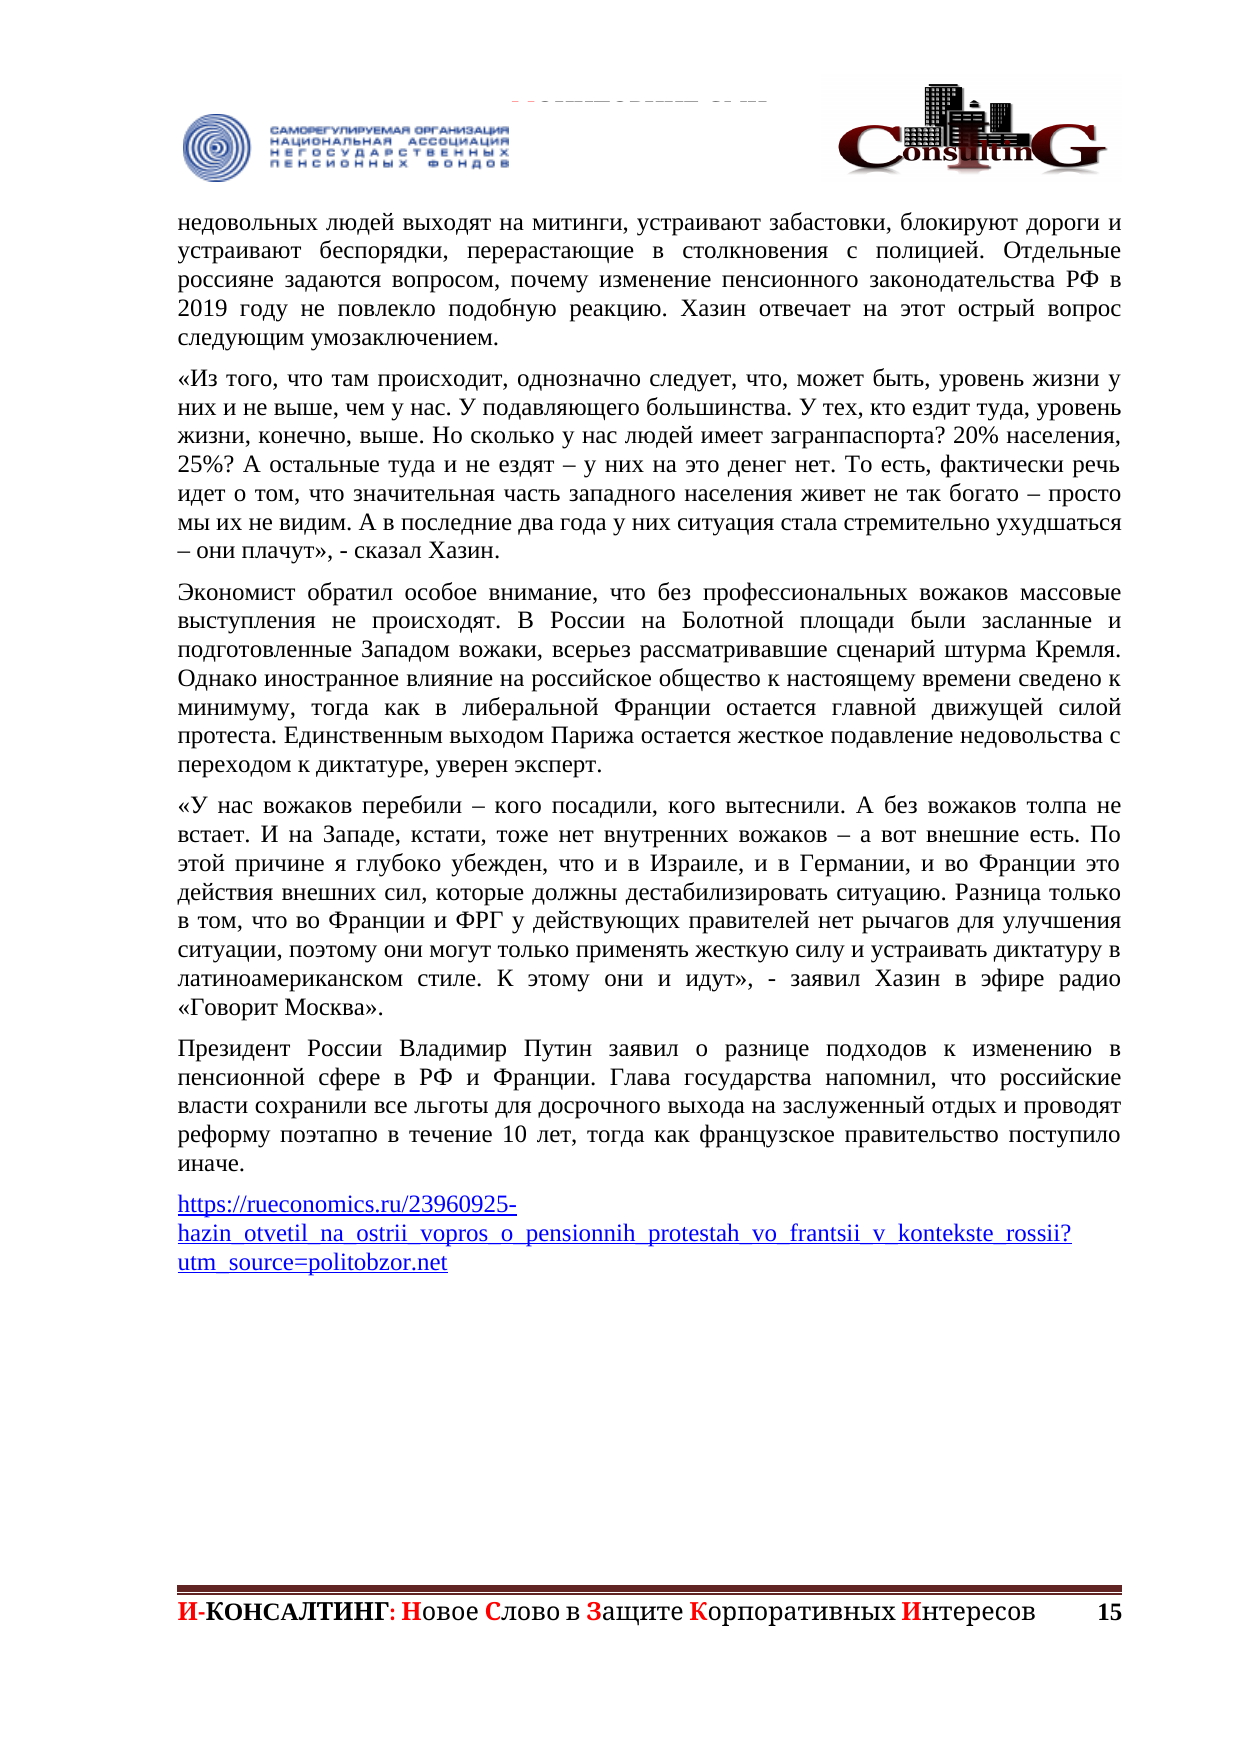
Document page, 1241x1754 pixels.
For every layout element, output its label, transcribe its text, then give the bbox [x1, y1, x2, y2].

picture [821, 73, 1122, 182]
text https://rueconomics.ru/23960925-hazin_otvetil_na_ostrii_vopros_o_pensionnih_protestah_vo_frantsii_v_kontekste_rossii?utm_source=politobzor.net [177, 1189, 1122, 1276]
text «Из того, что там происходит, однозначно следует, что, может быть, уровень жизни у них и не выше, чем у нас. У подавляющего большинства. У тех, кто ездит туда, уровень жизни, конечно, выше. Но сколько у нас людей имеет загранпаспорта? 20% населения, 25%? А остальные туда и не ездят – у них на это денег нет. То есть, фактически речь идет о том, что значительная часть западного населения живет не так богато – просто мы их не видим. А в последние два года у них ситуация стала стремительно ухудшаться – они плачут», - сказал Хазин. [177, 363, 1122, 564]
text Экономист обратил особое внимание, что без профессиональных вожаков массовые выступления не происходят. В России на Болотной площади были засланные и подготовленные Западом вожаки, всерьез рассматривавшие сценарий штурма Кремля. Однако иностранное влияние на российское общество к настоящему времени сведено к минимуму, тогда как в либеральной Франции остается главной движущей силой протеста. Единственным выходом Парижа остается жесткое подавление недовольства с переходом к диктатуре, уверен эксперт. [177, 577, 1122, 778]
text Президент России Владимир Путин заявил о разнице подходов к изменению в пенсионной сфере в РФ и Франции. Глава государства напомнил, что российские власти сохранили все льготы для досрочного выхода на заслуженный отдых и проводят реформу поэтапно в течение 10 лет, тогда как французское правительство поступило иначе. [177, 1033, 1122, 1177]
text «У нас вожаков перебили – кого посадили, кого вытеснили. А без вожаков толпа не встает. И на Западе, кстати, тоже нет внутренних вожаков – а вот внешние есть. По этой причине я глубоко убежден, что и в Израиле, и в Германии, и во Франции это действия внешних сил, которые должны дестабилизировать ситуацию. Разница только в том, что во Франции и ФРГ у действующих правителей нет рычагов для улучшения ситуации, поэтому они могут только применять жесткую силу и устраивать диктатуру в латиноамериканском стиле. К этому они и идут», - заявил Хазин в эфире радио «Говорит Москва». [177, 791, 1122, 1021]
picture [183, 114, 509, 182]
